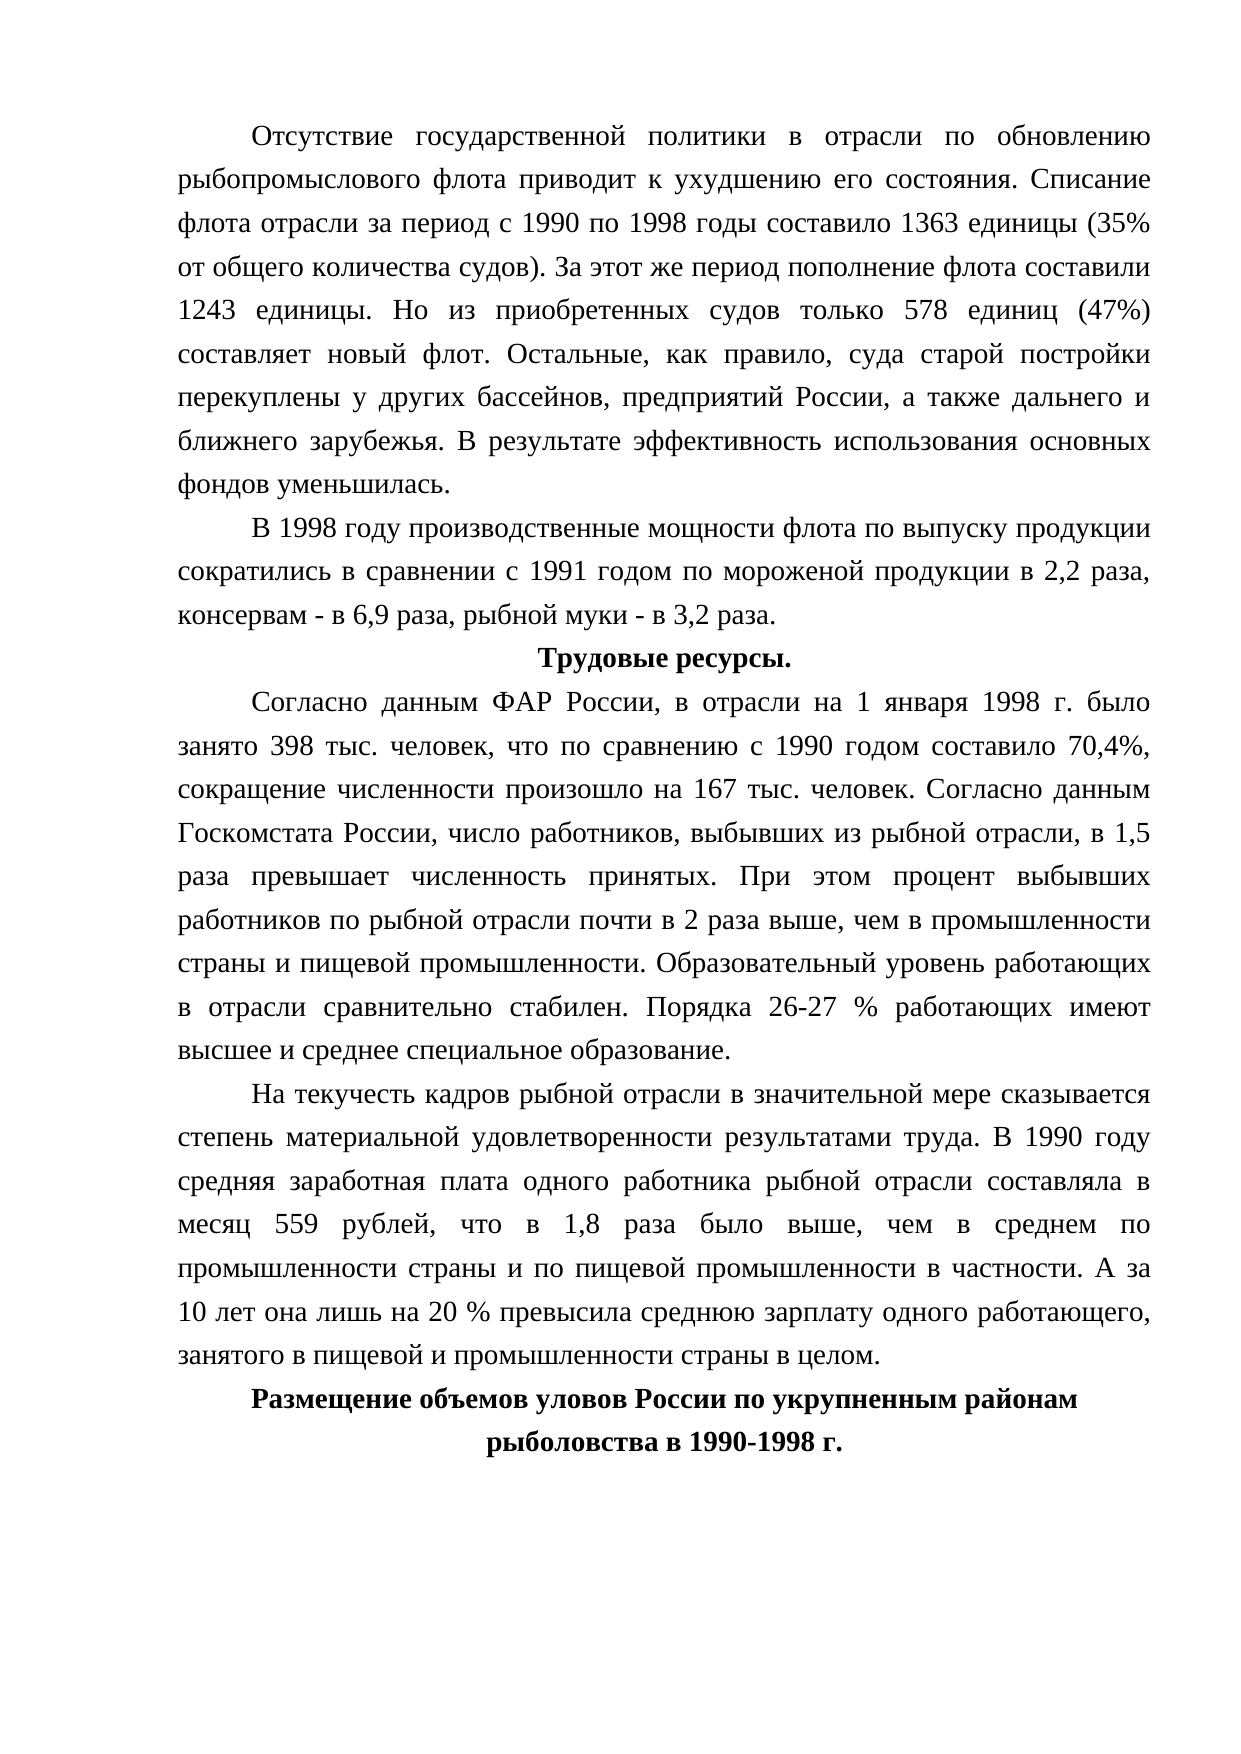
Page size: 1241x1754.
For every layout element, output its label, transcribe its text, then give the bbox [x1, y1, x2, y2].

text Отсутствие государственной политики в отрасли по обновлению рыбопромыслового флота приводит к ухудшению его состояния. Списание флота отрасли за период с 1990 по 1998 годы составило 1363 единицы (35% от общего количества судов). За этот же период пополнение флота составили 1243 единицы. Но из приобретенных судов только 578 единиц (47%) составляет новый флот. Остальные, как правило, суда старой постройки перекуплены у других бассейнов, предприятий России, а также дальнего и ближнего зарубежья. В результате эффективность использования основных фондов уменьшилась. [177, 118, 1152, 500]
text На текучесть кадров рыбной отрасли в значительной мере сказывается степень материальной удовлетворенности результатами труда. В 1990 году средняя заработная плата одного работника рыбной отрасли составляла в месяц 559 рублей, что в 1,8 раза было выше, чем в среднем по промышленности страны и по пищевой промышленности в частности. А за 10 лет она лишь на 20 % превысила среднюю зарплату одного работающего, занятого в пищевой и промышленности страны в целом. [177, 1076, 1152, 1371]
text В 1998 году производственные мощности флота по выпуску продукции сократились в сравнении с 1991 годом по мороженой продукции в 2,2 раза, консервам - в 6,9 раза, рыбной муки - в 3,2 раза. [177, 510, 1152, 631]
text Согласно данным ФАР России, в отрасли на 1 января . было занято 398 тыс. человек, что по сравнению с 1990 годом составило 70,4%, сокращение численности произошло на 167 тыс. человек. Согласно данным Госкомстата России, число работников, выбывших из рыбной отрасли, в 1,5 раза превышает численность принятых. При этом процент выбывших работников по рыбной отрасли почти в 2 раза выше, чем в промышленности страны и пищевой промышленности. Образовательный уровень работающих в отрасли сравнительно стабилен. Порядка 26-27 % работающих имеют высшее и среднее специальное образование. [177, 684, 1152, 1066]
text Размещение объемов уловов России по укрупненным районам рыболовства в 1990-. [177, 1381, 1152, 1458]
text Трудовые ресурсы. [177, 641, 1152, 674]
